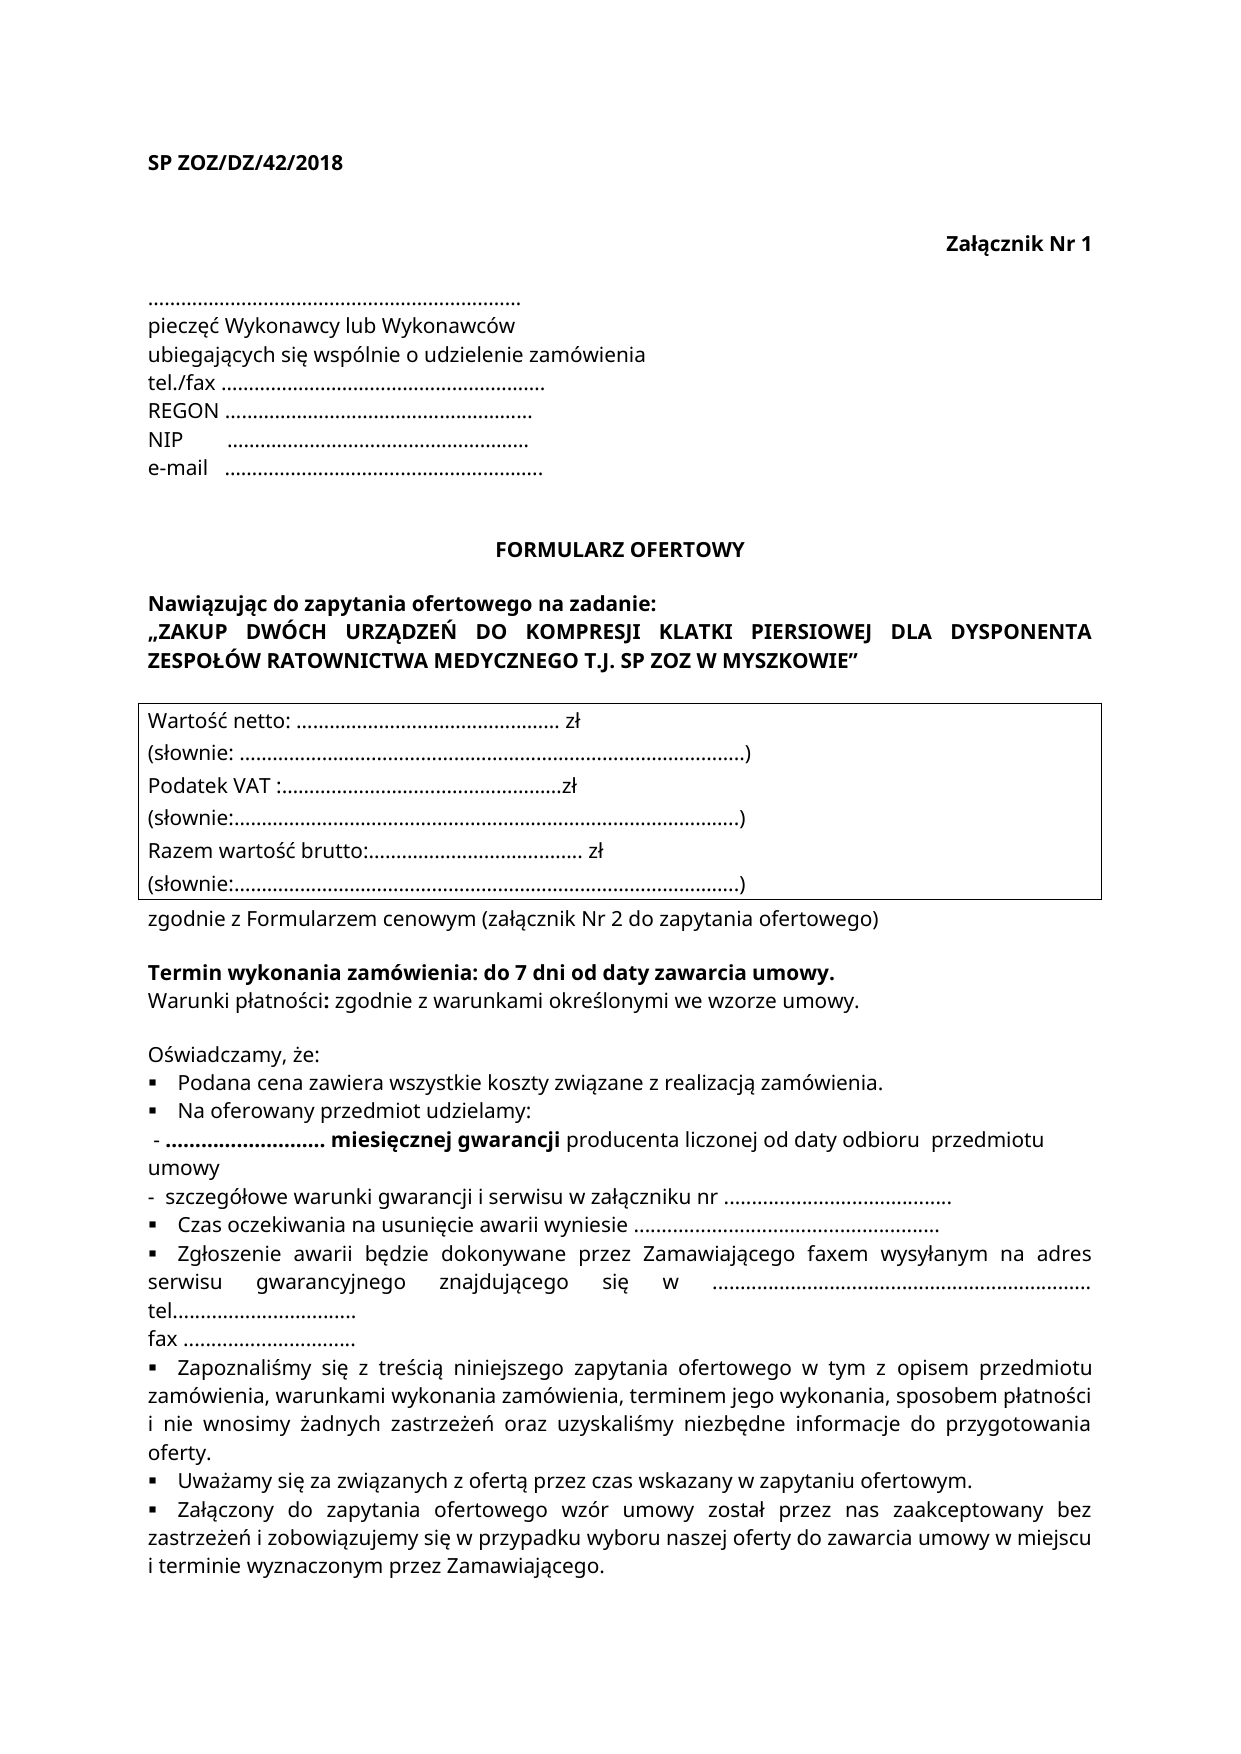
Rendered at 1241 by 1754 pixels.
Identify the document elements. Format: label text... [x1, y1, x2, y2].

text (słownie:………………………………………………………………………………..) [139, 866, 1101, 899]
text ……………………………………………………..…… [148, 283, 1093, 311]
text SP ZOZ/DZ/42/2018 [148, 148, 1093, 176]
text NIP ……………………………….……………… [148, 425, 1093, 453]
text REGON ……………………………………..………… [148, 397, 1093, 425]
text Termin wykonania zamówienia: do 7 dni od daty zawarcia umowy. [148, 958, 1093, 986]
list - szczegółowe warunki gwarancji i serwisu w załączniku nr ......................................... [148, 1182, 1093, 1210]
text tel./fax ……………………………………….…………. [148, 368, 1093, 397]
text Oświadczamy, że: [148, 1040, 1093, 1068]
text Wartość netto: ………………………………………… zł [139, 704, 1101, 734]
list Czas oczekiwania na usunięcie awarii wyniesie ....................................................... [148, 1210, 1093, 1239]
text Załącznik Nr 1 [148, 229, 1093, 258]
text Warunki płatności: zgodnie z warunkami określonymi we wzorze umowy. [148, 986, 1093, 1015]
list Na oferowany przedmiot udzielamy: [148, 1097, 1093, 1125]
text zgodnie z Formularzem cenowym (załącznik Nr 2 do zapytania ofertowego) [148, 904, 1093, 933]
text (słownie: ………………………………...……………………………………………..) [139, 735, 1101, 767]
text ubiegających się wspólnie o udzielenie zamówienia [148, 340, 1093, 368]
text e-mail …………………………..…………………….. [148, 453, 1093, 482]
list Załączony do zapytania ofertowego wzór umowy został przez nas zaakceptowany bez zastrzeżeń i zobowiązujemy się w przypadku wyboru naszej oferty do zawarcia umowy w miejscu i terminie wyznaczonym przez Zamawiającego. [148, 1495, 1093, 1580]
text „ZAKUP DWÓCH URZĄDZEŃ DO KOMPRESJI KLATKI PIERSIOWEJ DLA DYSPONENTA ZESPOŁÓW RATOWNICTWA MEDYCZNEGO T.J. SP ZOZ W MYSZKOWIE” [148, 617, 1093, 674]
text FORMULARZ OFERTOWY [148, 535, 1093, 564]
text fax ............................... [148, 1324, 1093, 1353]
list - ……………….…….. miesięcznej gwarancji producenta liczonej od daty odbioru przedmiotu umowy [148, 1125, 1093, 1182]
text Nawiązując do zapytania ofertowego na zadanie: [148, 589, 1093, 617]
text pieczęć Wykonawcy lub Wykonawców [148, 311, 1093, 340]
text Podatek VAT :………………………...…………………zł [139, 768, 1101, 799]
text Razem wartość brutto:…………………………..……. zł [139, 833, 1101, 864]
list Uważamy się za związanych z ofertą przez czas wskazany w zapytaniu ofertowym. [148, 1466, 1093, 1495]
list Zapoznaliśmy się z treścią niniejszego zapytania ofertowego w tym z opisem przedmiotu zamówienia, warunkami wykonania zamówienia, terminem jego wykonania, sposobem płatności i nie wnosimy żadnych zastrzeżeń oraz uzyskaliśmy niezbędne informacje do przygotowania oferty. [148, 1353, 1093, 1466]
list Zgłoszenie awarii będzie dokonywane przez Zamawiającego faxem wysyłanym na adres serwisu gwarancyjnego znajdującego się w .................................................................... tel................................. [148, 1239, 1093, 1324]
list Podana cena zawiera wszystkie koszty związane z realizacją zamówienia. [148, 1068, 1093, 1097]
text (słownie:………………………………………………………………………………..) [139, 800, 1101, 832]
